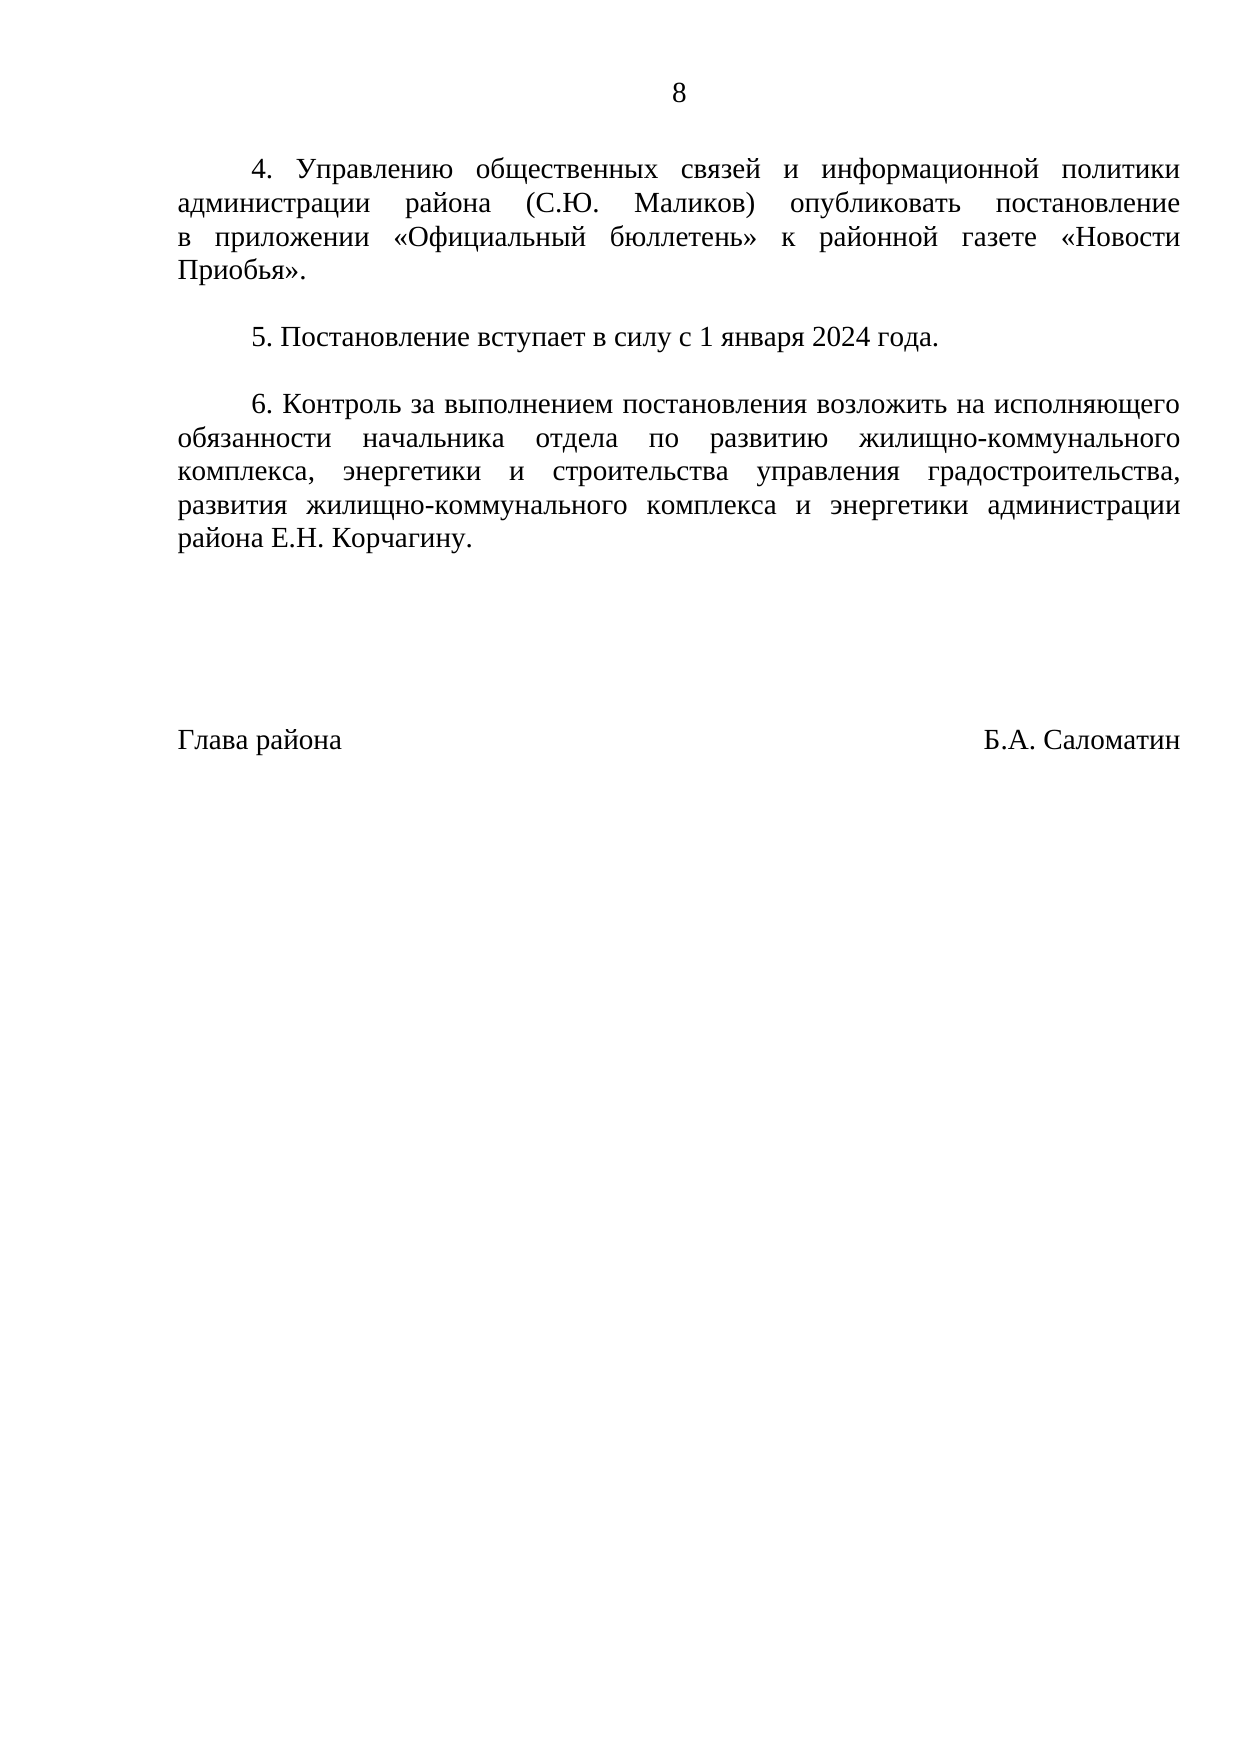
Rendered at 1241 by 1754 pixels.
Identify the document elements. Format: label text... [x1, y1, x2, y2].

text Глава района Б.А. Саломатин [177, 722, 1181, 755]
text 6. Контроль за выполнением постановления возложить на исполняющего обязанности начальника отдела по развитию жилищно-коммунального комплекса, энергетики и строительства управления градостроительства, развития жилищно-коммунального комплекса и энергетики администрации района Е.Н. Корчагину. [177, 386, 1181, 554]
text 5. Постановление вступает в силу с 1 января 2024 года. [251, 319, 1181, 353]
text 4. Управлению общественных связей и информационной политики администрации района (С.Ю. Маликов) опубликовать постановление в приложении «Официальный бюллетень» к районной газете «Новости Приобья». [177, 152, 1181, 286]
